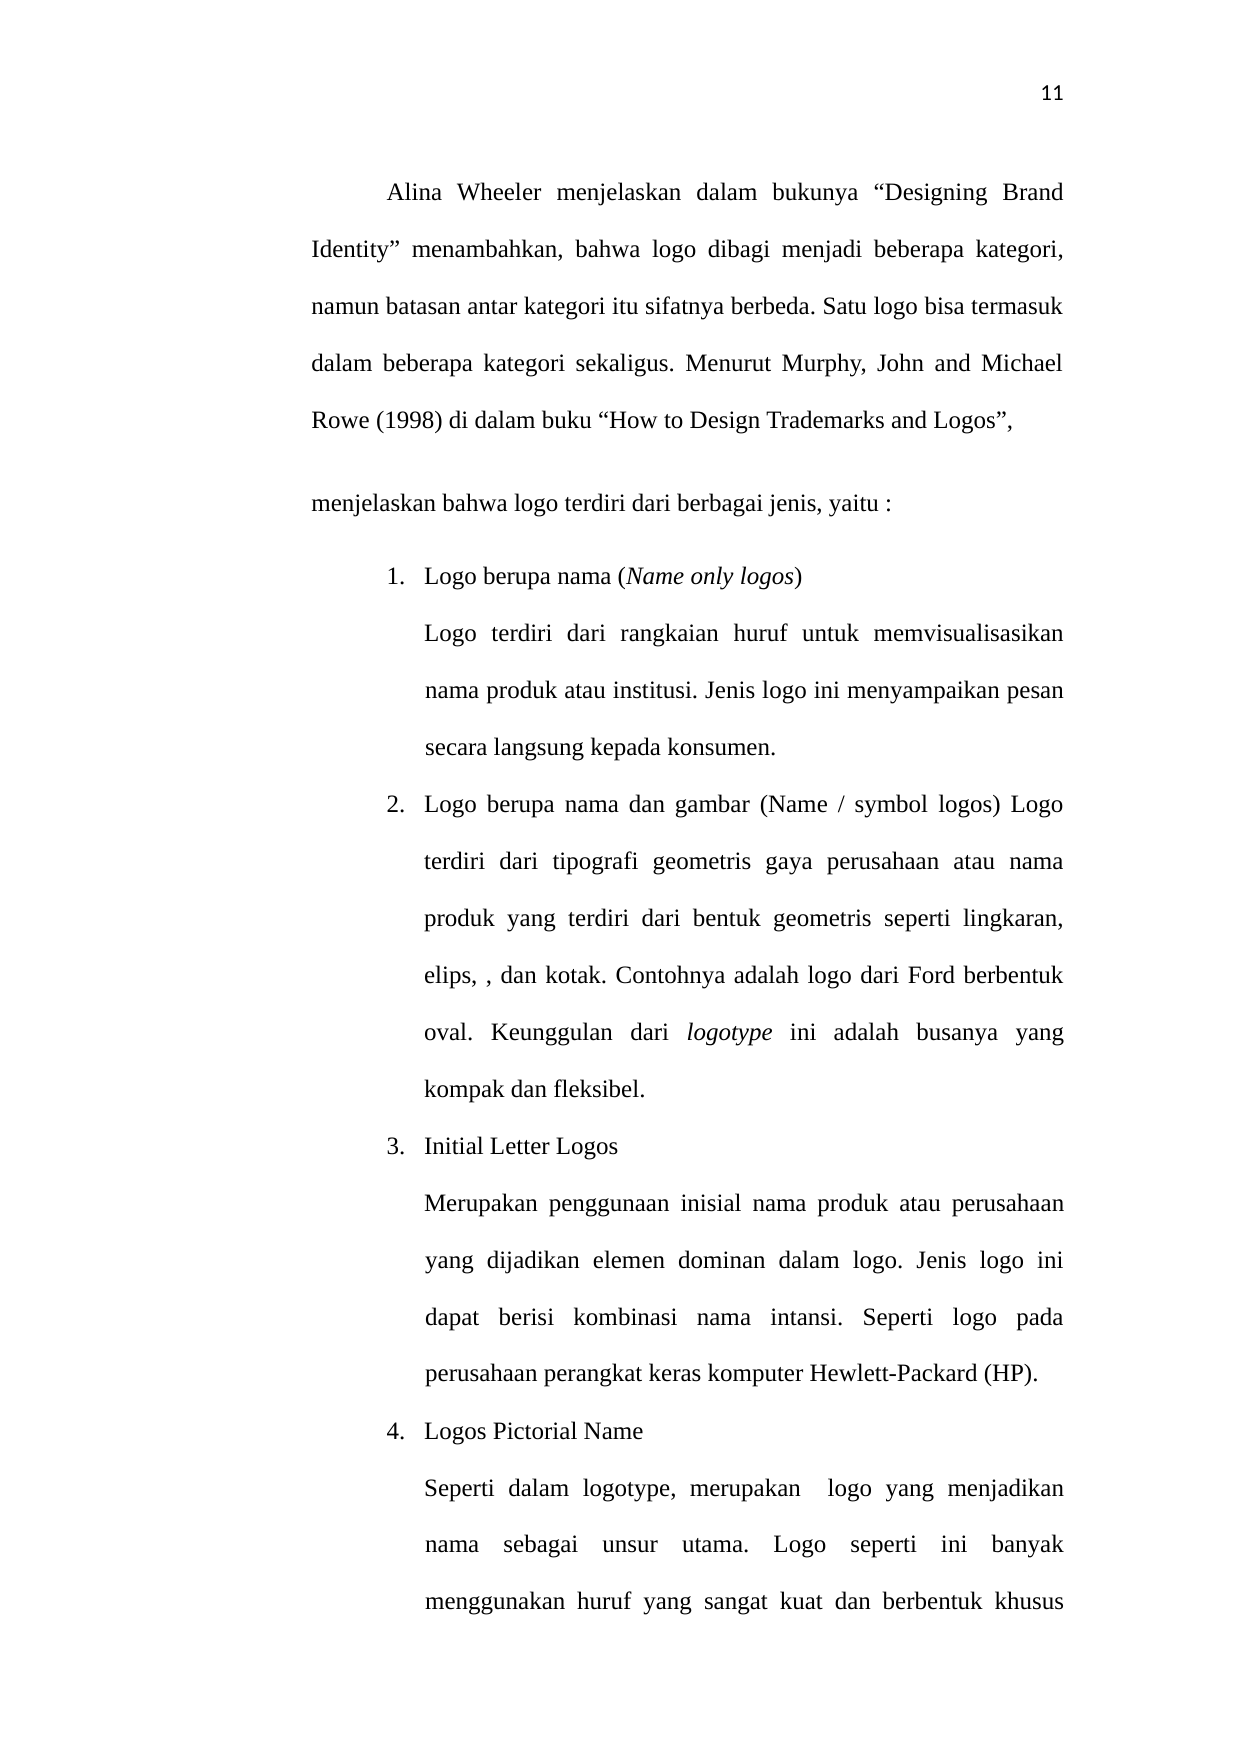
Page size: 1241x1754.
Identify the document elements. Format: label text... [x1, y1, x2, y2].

text Logo terdiri dari rangkaian huruf untuk memvisualisasikan nama produk atau institusi. Jenis logo ini menyampaikan pesan secara langsung kepada konsumen. [424, 618, 1064, 761]
text menjelaskan bahwa logo terdiri dari berbagai jenis, yaitu : [311, 488, 1064, 517]
list Logo berupa nama (Name only logos) [386, 561, 1064, 590]
text Alina Wheeler menjelaskan dalam bukunya “Designing Brand Identity” menambahkan, bahwa logo dibagi menjadi beberapa kategori, namun batasan antar kategori itu sifatnya berbeda. Satu logo bisa termasuk dalam beberapa kategori sekaligus. Menurut Murphy, John and Michael Rowe (1998) di dalam buku “How to Design Trademarks and Logos”, [311, 177, 1064, 433]
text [424, 1473, 1064, 1615]
list Logo berupa nama dan gambar (Name / symbol logos) Logo terdiri dari tipografi geometris gaya perusahaan atau nama produk yang terdiri dari bentuk geometris seperti lingkaran, elips, , dan kotak. Contohnya adalah logo dari Ford berbentuk oval. Keunggulan dari logotype ini adalah busanya yang kompak dan fleksibel. [386, 789, 1064, 1102]
list Logos Pictorial Name [386, 1416, 1064, 1444]
list Initial Letter Logos [386, 1131, 1064, 1160]
text Merupakan penggunaan inisial nama produk atau perusahaan yang dijadikan elemen dominan dalam logo. Jenis logo ini dapat berisi kombinasi nama intansi. Seperti logo pada perusahaan perangkat keras komputer Hewlett-Packard (HP). [424, 1188, 1064, 1387]
